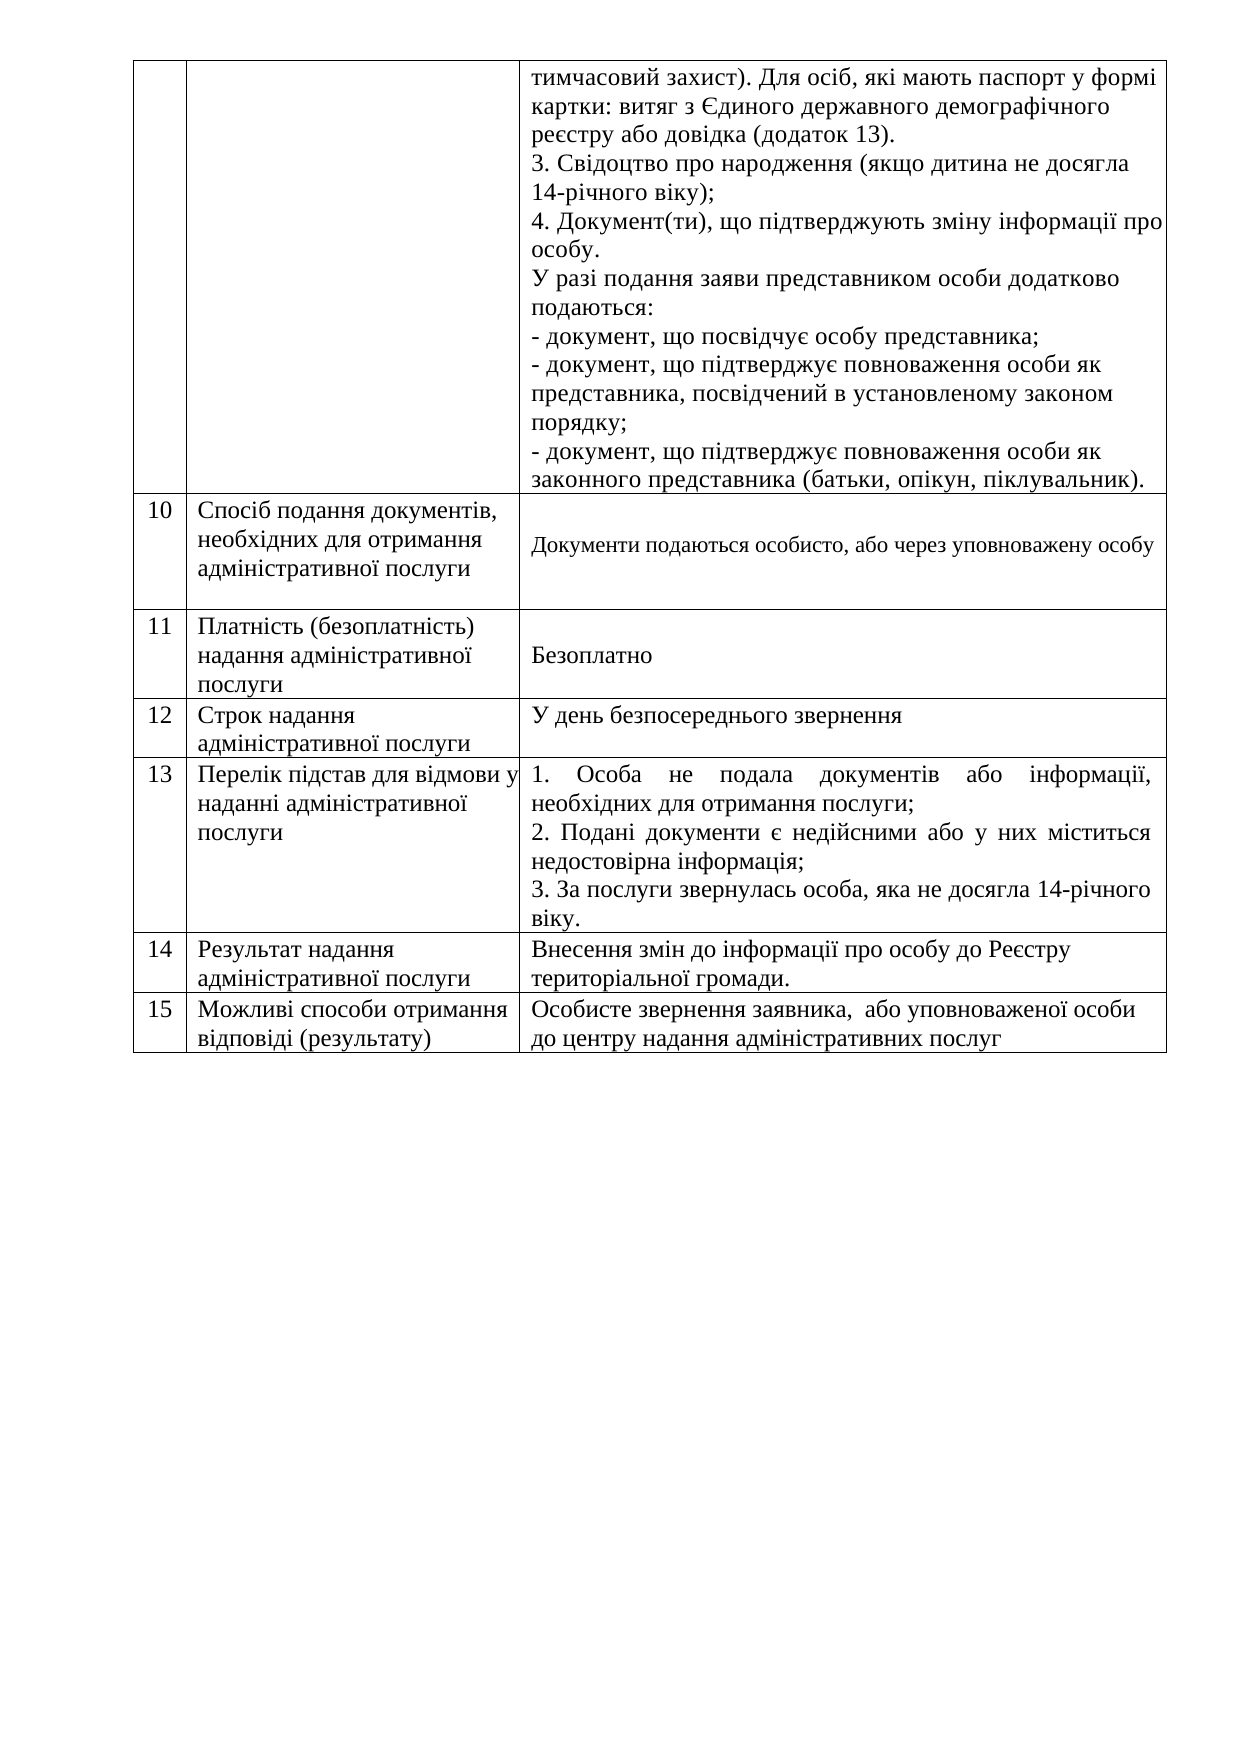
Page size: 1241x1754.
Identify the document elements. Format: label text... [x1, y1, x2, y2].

table_cell 11 [134, 610, 186, 697]
table_cell Документи подаються особисто, або через уповноважену особу [520, 494, 1166, 609]
table_cell У день безпосереднього звернення [520, 699, 1166, 757]
table_cell 15 [134, 993, 186, 1052]
table_cell 14 [134, 933, 186, 992]
table_cell 1. Особа не подала документів або інформації, необхідних для отримання послуги; 2. Подані документи є недійсними або у них міститься недостовірна інформація; 3. За послуги звернулась особа, яка не досягла 14-річного віку. [520, 758, 1166, 932]
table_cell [520, 61, 1166, 493]
table_cell Спосіб подання документів, необхідних для отримання адміністративної послуги [187, 494, 519, 609]
table_cell Безоплатно [520, 610, 1166, 697]
table_cell Внесення змін до інформації про особу до Реєстру територіальної громади. [520, 933, 1166, 992]
table_cell Результат надання адміністративної послуги [187, 933, 519, 992]
table_cell 12 [134, 699, 186, 757]
table_cell Платність (безоплатність) надання адміністративної послуги [187, 610, 519, 697]
table_cell Особисте звернення заявника, або уповноваженої особи до центру надання адміністративних послуг [520, 993, 1166, 1052]
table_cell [187, 61, 519, 493]
table_cell 9 [134, 61, 186, 493]
table_cell Перелік підстав для відмови у наданні адміністративної послуги [187, 758, 519, 932]
table_cell Строк надання адміністративної послуги [187, 699, 519, 757]
table_cell 10 [134, 494, 186, 609]
table_cell Можливі способи отримання відповіді (результату) [187, 993, 519, 1052]
table_cell 13 [134, 758, 186, 932]
